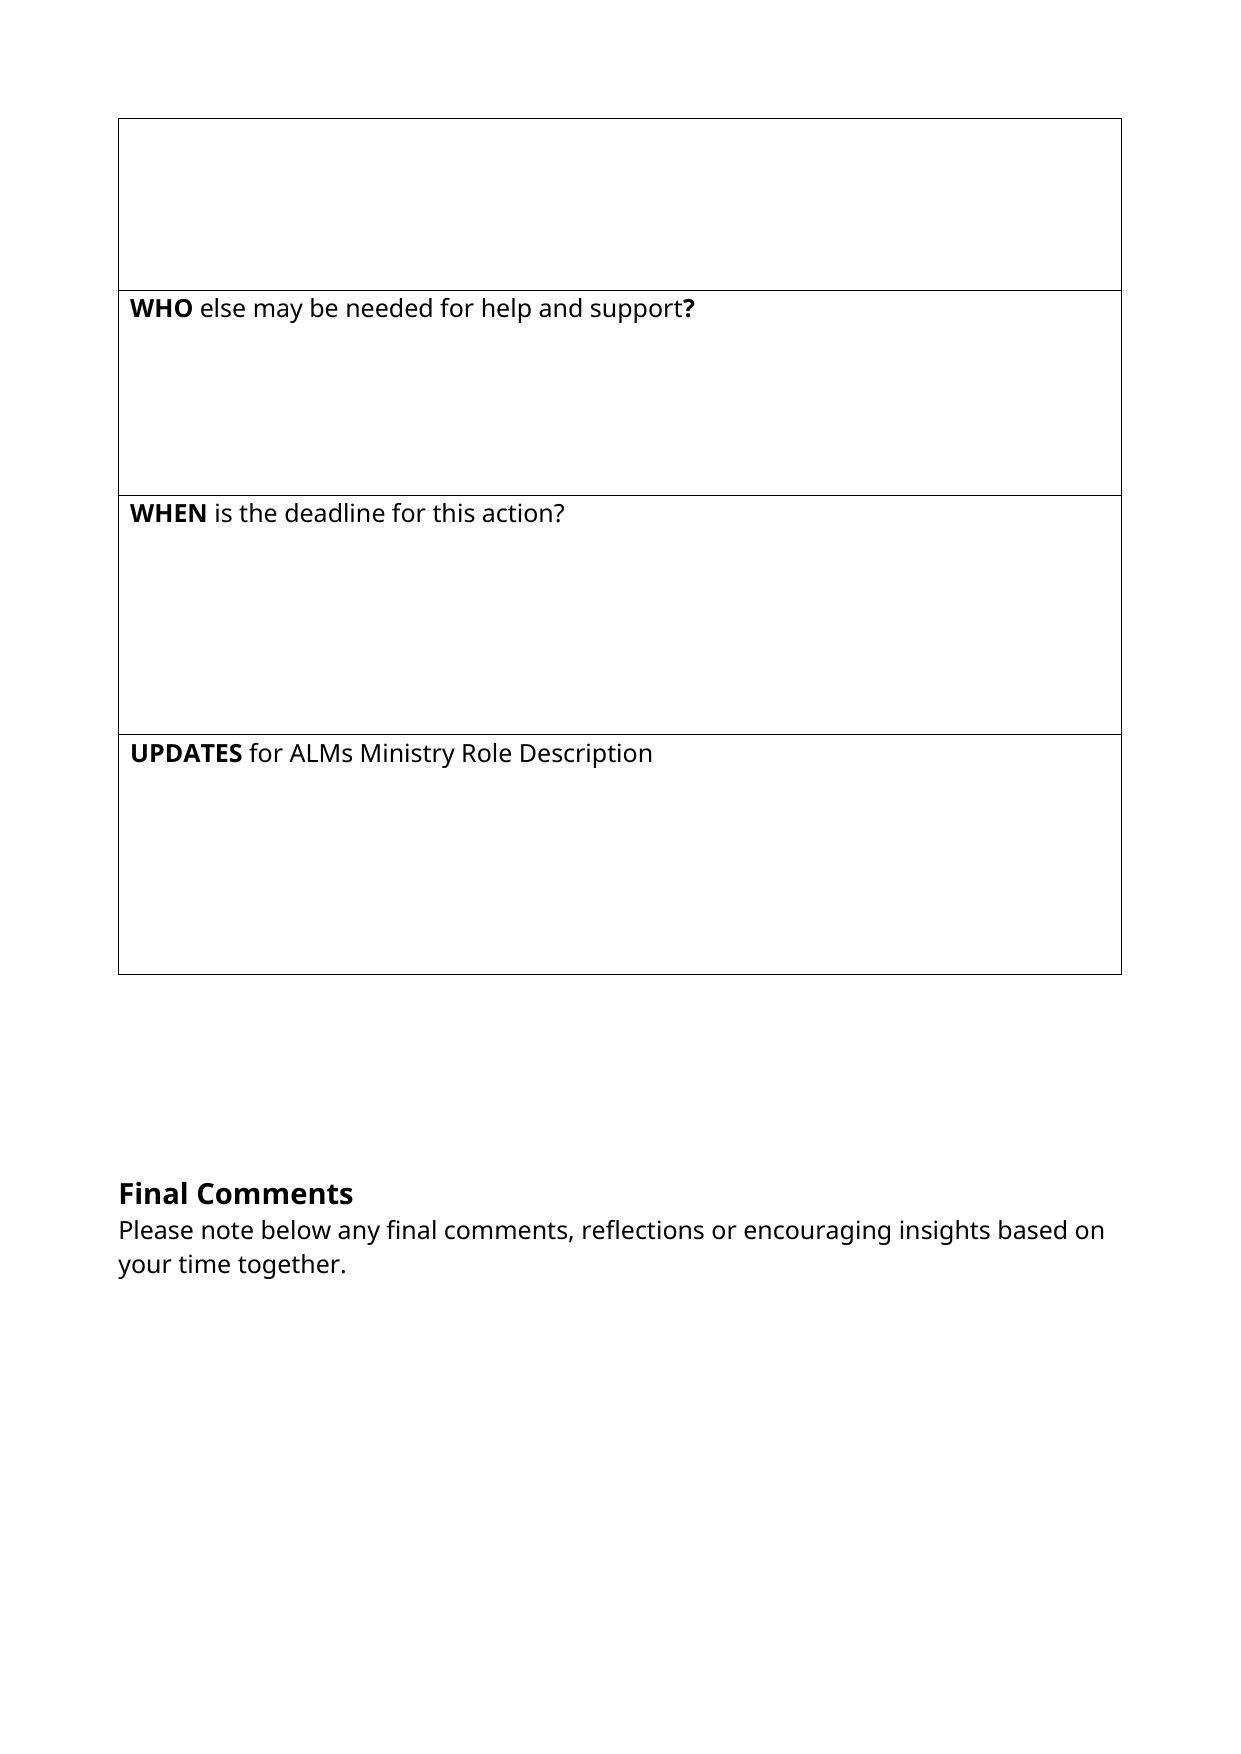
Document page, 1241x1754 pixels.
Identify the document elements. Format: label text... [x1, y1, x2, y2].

text Final Comments [118, 1173, 1122, 1213]
table_cell UPDATES for ALMs Ministry Role Description [119, 735, 1121, 974]
table_cell WHEN is the deadline for this action? [119, 496, 1121, 734]
text Please note below any final comments, reflections or encouraging insights based on your time together. [118, 1213, 1122, 1281]
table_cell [119, 119, 1121, 289]
table_cell WHO else may be needed for help and support? [119, 291, 1121, 495]
